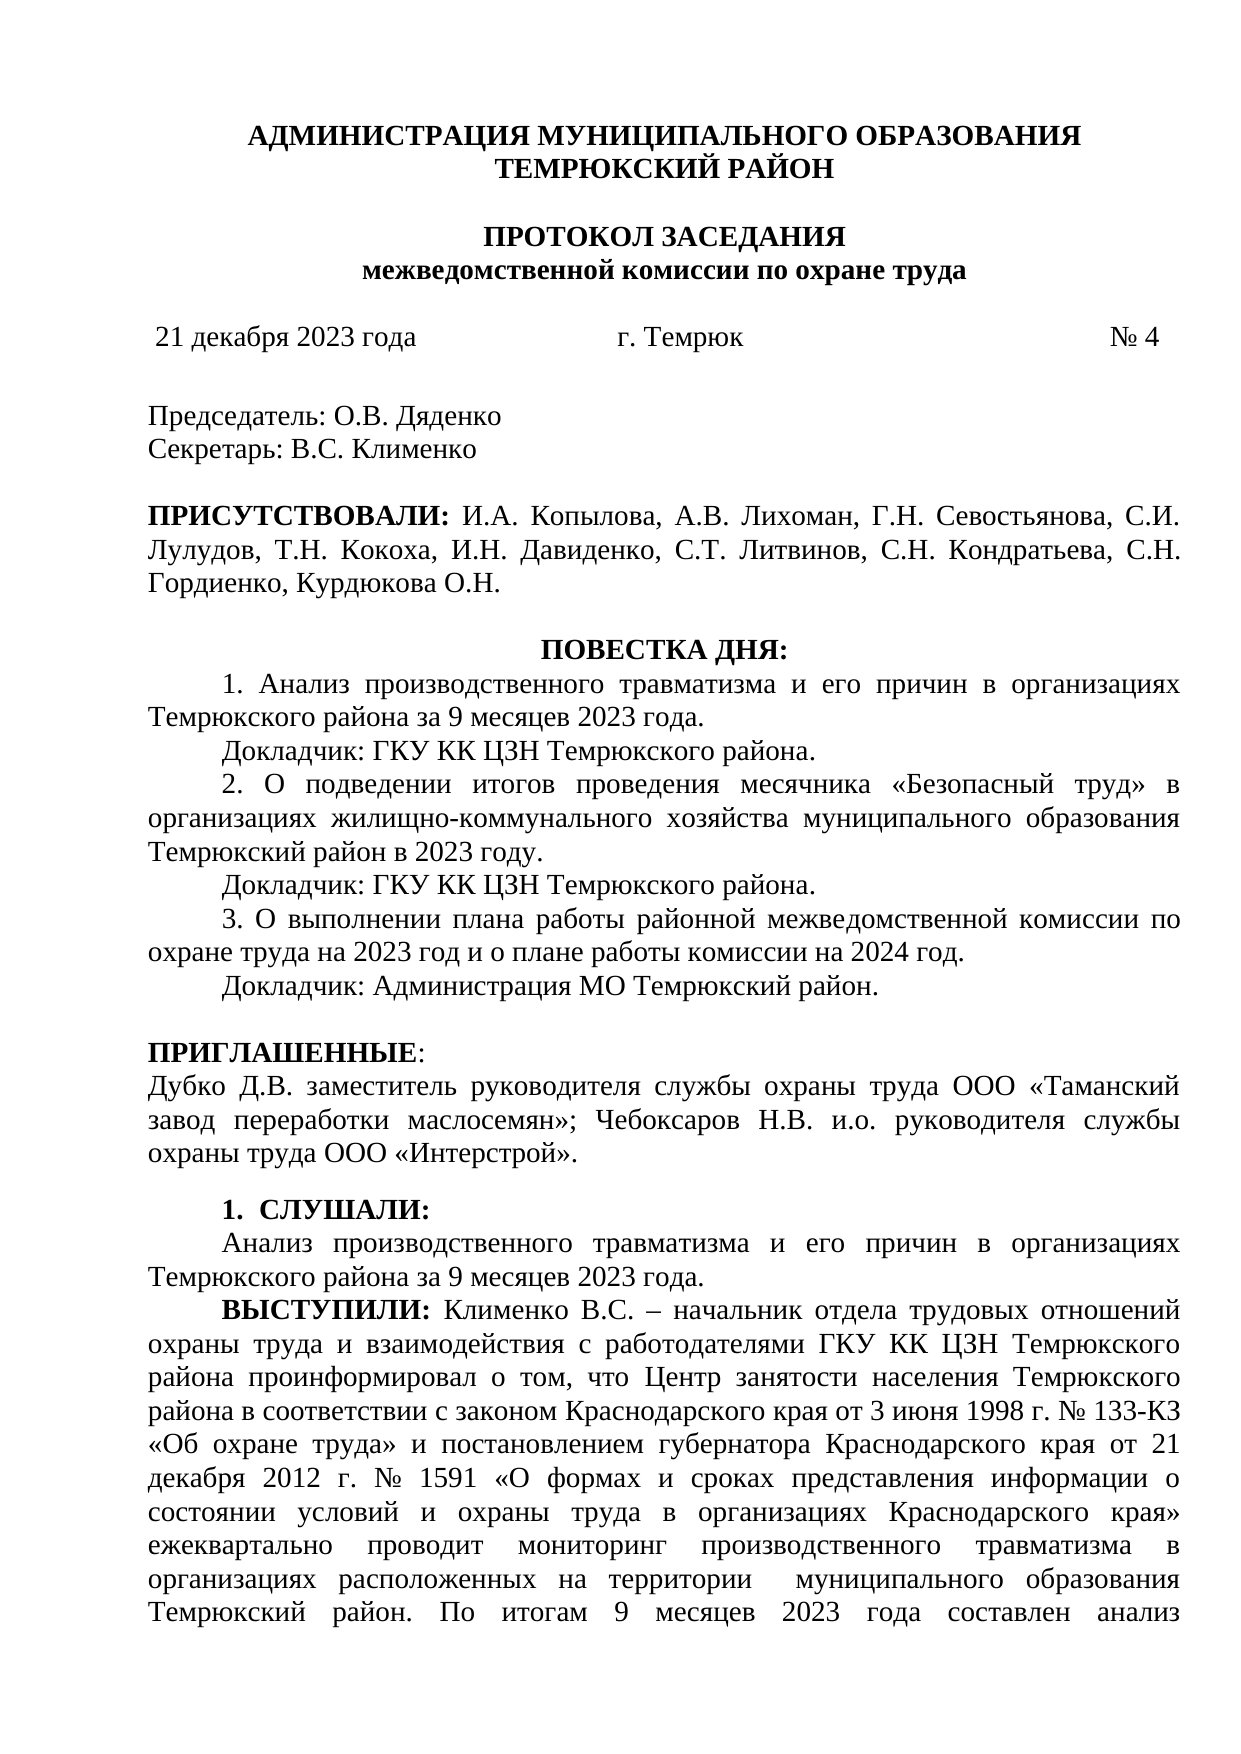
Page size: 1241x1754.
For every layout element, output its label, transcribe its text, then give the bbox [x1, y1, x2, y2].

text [148, 1292, 1181, 1628]
text ПРОТОКОЛ ЗАСЕДАНИЯ [148, 219, 1181, 252]
text 1. Анализ производственного травматизма и его причин в организациях Темрюкского района за 9 месяцев 2023 года. [148, 666, 1181, 733]
text Председатель: О.В. Дяденко [148, 398, 1181, 431]
text ТЕМРЮКСКИЙ РАЙОН [148, 152, 1181, 185]
text Докладчик: ГКУ КК ЦЗН Темрюкского района. [148, 867, 1181, 901]
text Дубко Д.В. заместитель руководителя службы охраны труда ООО «Таманский завод переработки маслосемян»; Чебоксаров Н.В. и.о. руководителя службы охраны труда ООО «Интерстрой». [148, 1068, 1181, 1169]
table_header 21 декабря 2023 года [136, 319, 499, 364]
list СЛУШАЛИ: [221, 1192, 1181, 1225]
text межведомственной комиссии по охране труда [148, 252, 1181, 286]
text Докладчик: Администрация МО Темрюкский район. [148, 968, 1181, 1001]
text 3. О выполнении плана работы районной межведомственной комиссии по охране труда на 2023 год и о плане работы комиссии на 2024 год. [148, 901, 1181, 968]
table_header № 4 [861, 319, 1181, 364]
text АДМИНИСТРАЦИЯ МУНИЦИПАЛЬНОГО ОБРАЗОВАНИЯ [148, 118, 1181, 152]
text ПРИГЛАШЕННЫЕ: [148, 1035, 1181, 1068]
text 2. О подведении итогов проведения месячника «Безопасный труд» в организациях жилищно-коммунального хозяйства муниципального образования Темрюкский район в 2023 году. [148, 767, 1181, 867]
text Докладчик: ГКУ КК ЦЗН Темрюкского района. [148, 733, 1181, 767]
text Анализ производственного травматизма и его причин в организациях Темрюкского района за 9 месяцев 2023 года. [148, 1225, 1181, 1292]
table_header г. Темрюк [499, 319, 861, 364]
text Секретарь: В.С. Клименко [148, 431, 1181, 465]
text ПРИСУТСТВОВАЛИ: И.А. Копылова, А.В. Лихоман, Г.Н. Севостьянова, С.И. Лулудов, Т.Н. Кокоха, И.Н. Давиденко, С.Т. Литвинов, С.Н. Кондратьева, С.Н. Гордиенко, Курдюкова О.Н. [148, 498, 1181, 599]
text ПОВЕСТКА ДНЯ: [148, 632, 1181, 666]
